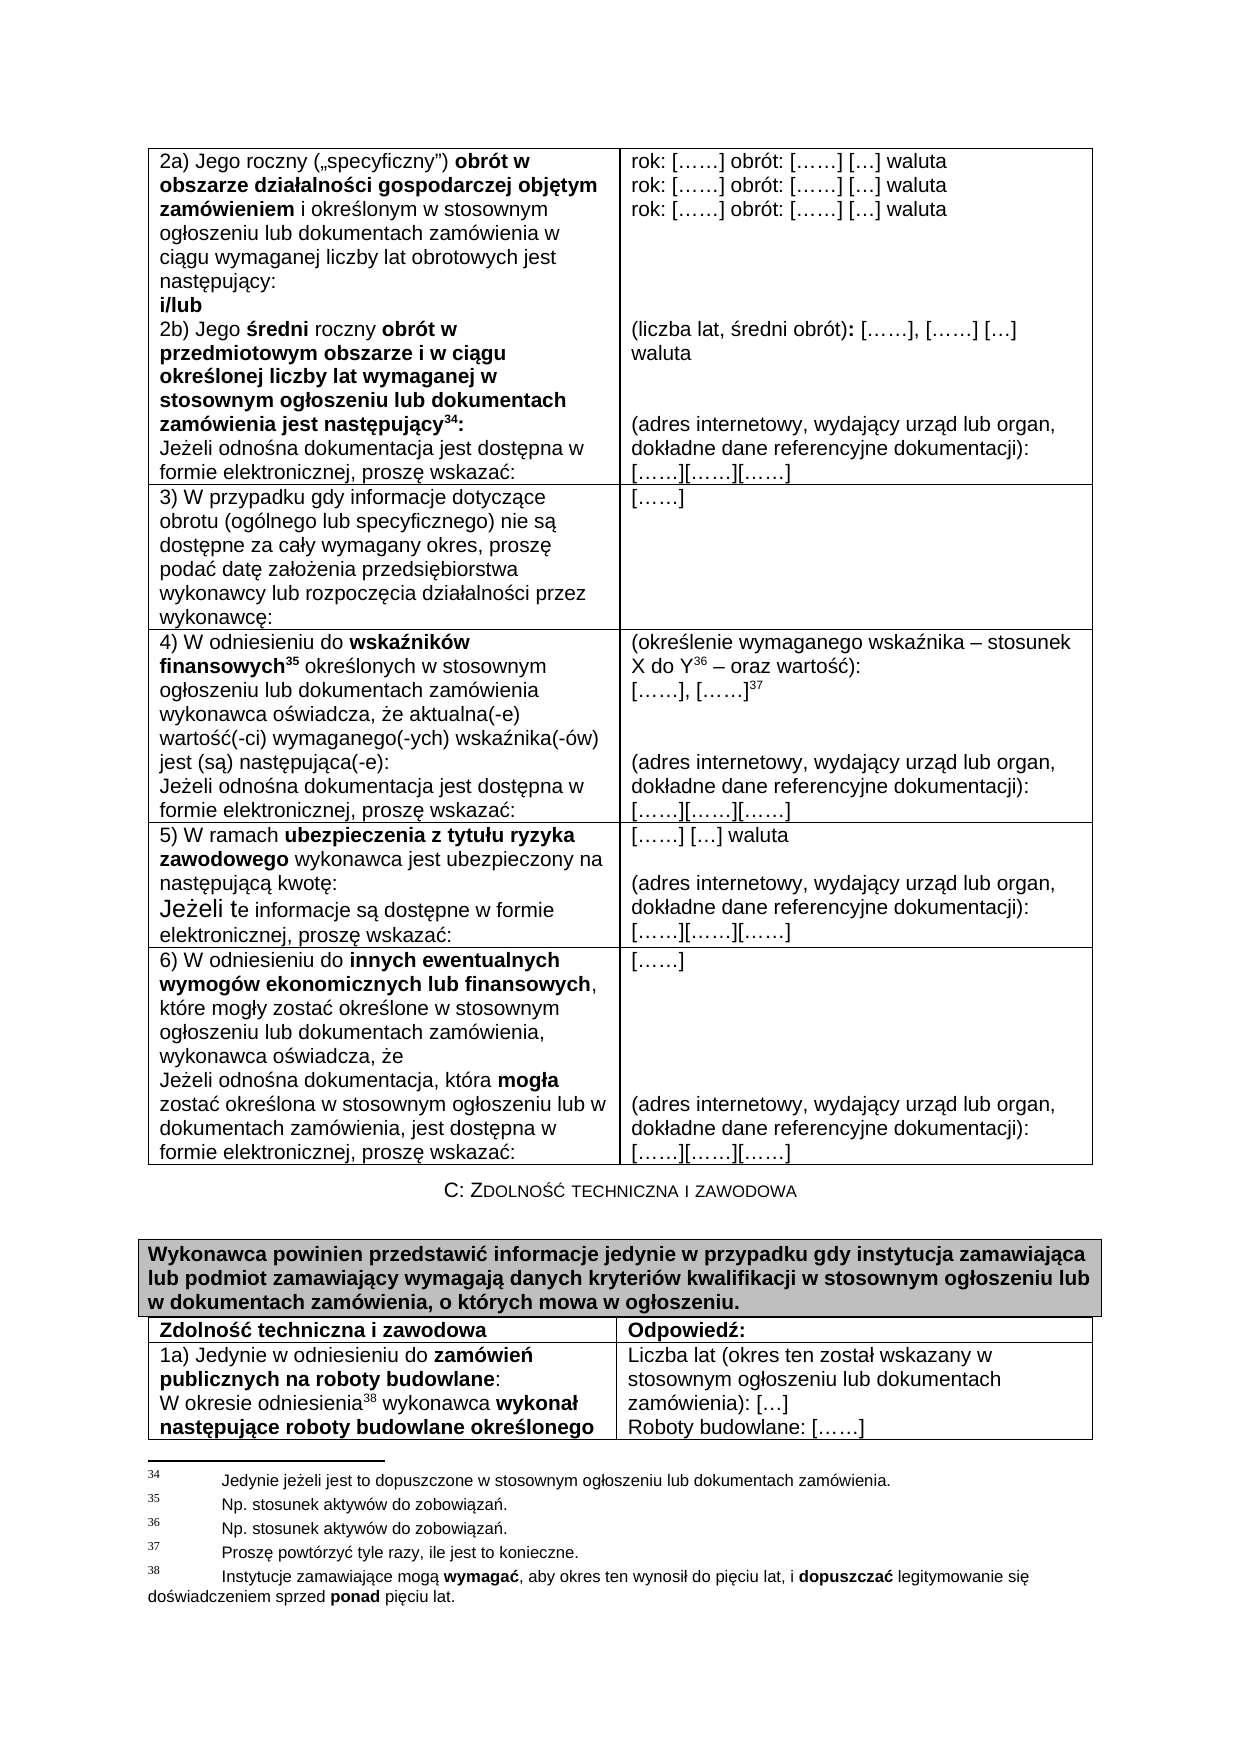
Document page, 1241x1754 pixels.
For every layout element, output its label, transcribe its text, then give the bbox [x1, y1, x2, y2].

table_cell 3) W przypadku gdy informacje dotyczące obrotu (ogólnego lub specyficznego) nie są dostępne za cały wymagany okres, proszę podać datę założenia przedsiębiorstwa wykonawcy lub rozpoczęcia działalności przez wykonawcę: [149, 485, 619, 629]
table_cell (określenie wymaganego wskaźnika – stosunek X do Y – oraz wartość): [……], [……] (adres internetowy, wydający urząd lub organ, dokładne dane referencyjne dokumentacji): [……][……][……] [621, 630, 1092, 822]
table_cell [……] (adres internetowy, wydający urząd lub organ, dokładne dane referencyjne dokumentacji): [……][……][……] [621, 948, 1092, 1164]
table_cell [……] […] waluta (adres internetowy, wydający urząd lub organ, dokładne dane referencyjne dokumentacji): [……][……][……] [621, 823, 1092, 947]
table_cell 5) W ramach ubezpieczenia z tytułu ryzyka zawodowego wykonawca jest ubezpieczony na następującą kwotę: Jeżeli te informacje są dostępne w formie elektronicznej, proszę wskazać: [149, 823, 619, 947]
table_header Zdolność techniczna i zawodowa [149, 1318, 616, 1342]
table_cell 6) W odniesieniu do innych ewentualnych wymogów ekonomicznych lub finansowych, które mogły zostać określone w stosownym ogłoszeniu lub dokumentach zamówienia, wykonawca oświadcza, że Jeżeli odnośna dokumentacja, która mogła zostać określona w stosownym ogłoszeniu lub w dokumentach zamówienia, jest dostępna w formie elektronicznej, proszę wskazać: [149, 948, 619, 1164]
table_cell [617, 1343, 1092, 1439]
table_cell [149, 1343, 616, 1439]
text Wykonawca powinien przedstawić informacje jedynie w przypadku gdy instytucja zamawiająca lub podmiot zamawiający wymagają danych kryteriów kwalifikacji w stosownym ogłoszeniu lub w dokumentach zamówienia, o których mowa w ogłoszeniu. [139, 1240, 1101, 1316]
table_cell 4) W odniesieniu do wskaźników finansowych określonych w stosownym ogłoszeniu lub dokumentach zamówienia wykonawca oświadcza, że aktualna(-e) wartość(-ci) wymaganego(-ych) wskaźnika(-ów) jest (są) następująca(-e): Jeżeli odnośna dokumentacja jest dostępna w formie elektronicznej, proszę wskazać: [149, 630, 619, 822]
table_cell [621, 149, 1092, 484]
table_cell 2a) Jego roczny („specyficzny”) obrót w obszarze działalności gospodarczej objętym zamówieniem i określonym w stosownym ogłoszeniu lub dokumentach zamówienia w ciągu wymaganej liczby lat obrotowych jest następujący: i/lub 2b) Jego średni roczny obrót w przedmiotowym obszarze i w ciągu określonej liczby lat wymaganej w stosownym ogłoszeniu lub dokumentach zamówienia jest następujący: Jeżeli odnośna dokumentacja jest dostępna w formie elektronicznej, proszę wskazać: [149, 149, 619, 484]
table_cell [……] [621, 485, 1092, 629]
text C: Zdolność techniczna i zawodowa [148, 1177, 1093, 1201]
table_header Odpowiedź: [617, 1318, 1092, 1342]
